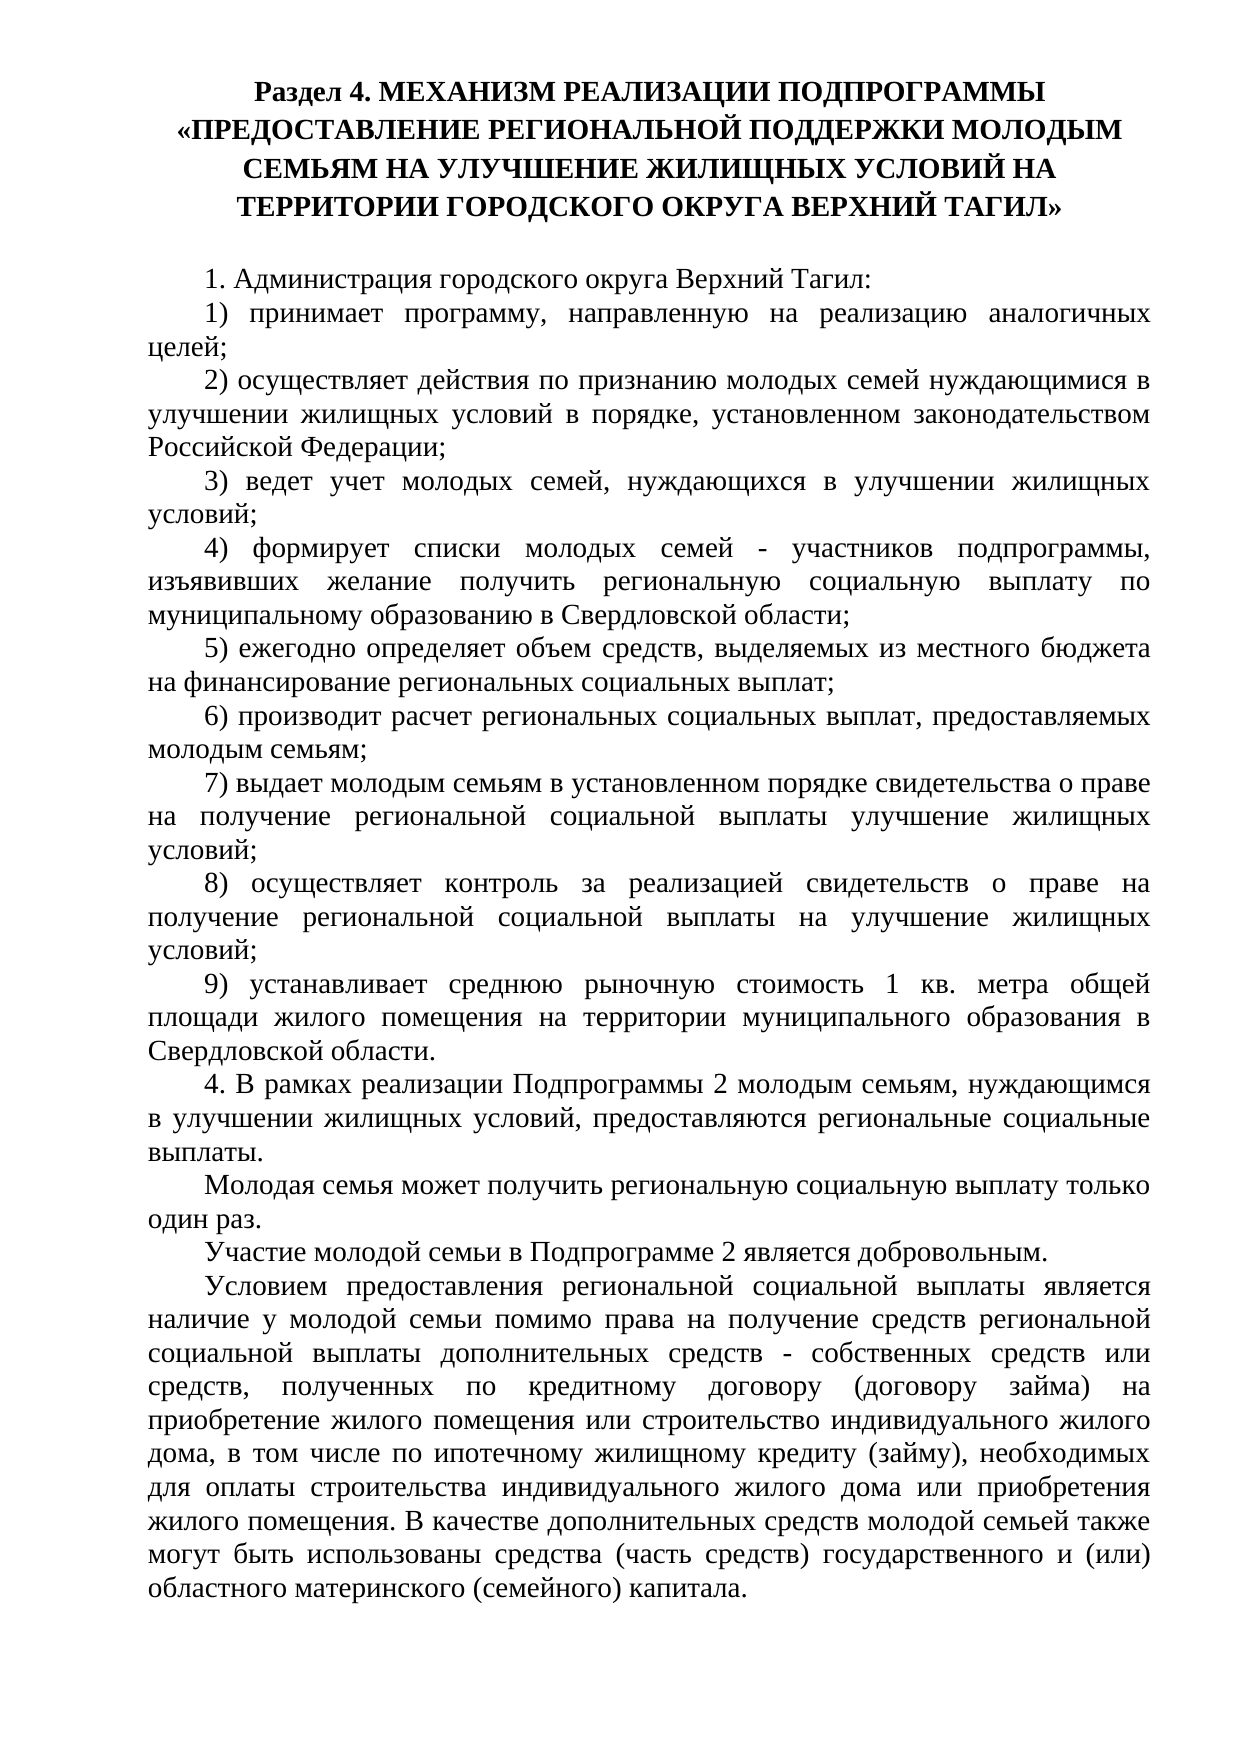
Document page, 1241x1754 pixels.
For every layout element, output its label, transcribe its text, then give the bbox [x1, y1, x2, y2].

text Раздел 4. МЕХАНИЗМ РЕАЛИЗАЦИИ ПОДПРОГРАММЫ [148, 74, 1152, 107]
text 4) формирует списки молодых семей - участников подпрограммы, изъявивших желание получить региональную социальную выплату по муниципальному образованию в Свердловской области; [148, 530, 1152, 631]
text Условием предоставления региональной социальной выплаты является наличие у молодой семьи помимо права на получение средств региональной социальной выплаты дополнительных средств - собственных средств или средств, полученных по кредитному договору (договору займа) на приобретение жилого помещения или строительство индивидуального жилого дома, в том числе по ипотечному жилищному кредиту (займу), необходимых для оплаты строительства индивидуального жилого дома или приобретения жилого помещения. В качестве дополнительных средств молодой семьей также могут быть использованы средства (часть средств) государственного и (или) областного материнского (семейного) капитала. [148, 1268, 1152, 1603]
text Участие молодой семьи в Подпрограмме 2 является добровольным. [148, 1234, 1152, 1268]
text 1) принимает программу, направленную на реализацию аналогичных целей; [148, 295, 1152, 362]
text 4. В рамках реализации Подпрограммы 2 молодым семьям, нуждающимся в улучшении жилищных условий, предоставляются региональные социальные выплаты. [148, 1067, 1152, 1167]
text 6) производит расчет региональных социальных выплат, предоставляемых молодым семьям; [148, 698, 1152, 765]
text 1. Администрация городского округа Верхний Тагил: [148, 262, 1152, 295]
text 8) осуществляет контроль за реализацией свидетельств о праве на получение региональной социальной выплаты на улучшение жилищных условий; [148, 865, 1152, 966]
text Молодая семья может получить региональную социальную выплату только один раз. [148, 1167, 1152, 1234]
text 5) ежегодно определяет объем средств, выделяемых из местного бюджета на финансирование региональных социальных выплат; [148, 631, 1152, 698]
text 9) устанавливает среднюю рыночную стоимость 1 кв. метра общей площади жилого помещения на территории муниципального образования в Свердловской области. [148, 966, 1152, 1067]
text 7) выдает молодым семьям в установленном порядке свидетельства о праве на получение региональной социальной выплаты улучшение жилищных условий; [148, 765, 1152, 865]
text «ПРЕДОСТАВЛЕНИЕ РЕГИОНАЛЬНОЙ ПОДДЕРЖКИ МОЛОДЫМ СЕМЬЯМ НА УЛУЧШЕНИЕ ЖИЛИЩНЫХ УСЛОВИЙ НА ТЕРРИТОРИИ ГОРОДСКОГО ОКРУГА ВЕРХНИЙ ТАГИЛ» [148, 112, 1152, 223]
text 3) ведет учет молодых семей, нуждающихся в улучшении жилищных условий; [148, 463, 1152, 530]
text 2) осуществляет действия по признанию молодых семей нуждающимися в улучшении жилищных условий в порядке, установленном законодательством Российской Федерации; [148, 362, 1152, 463]
